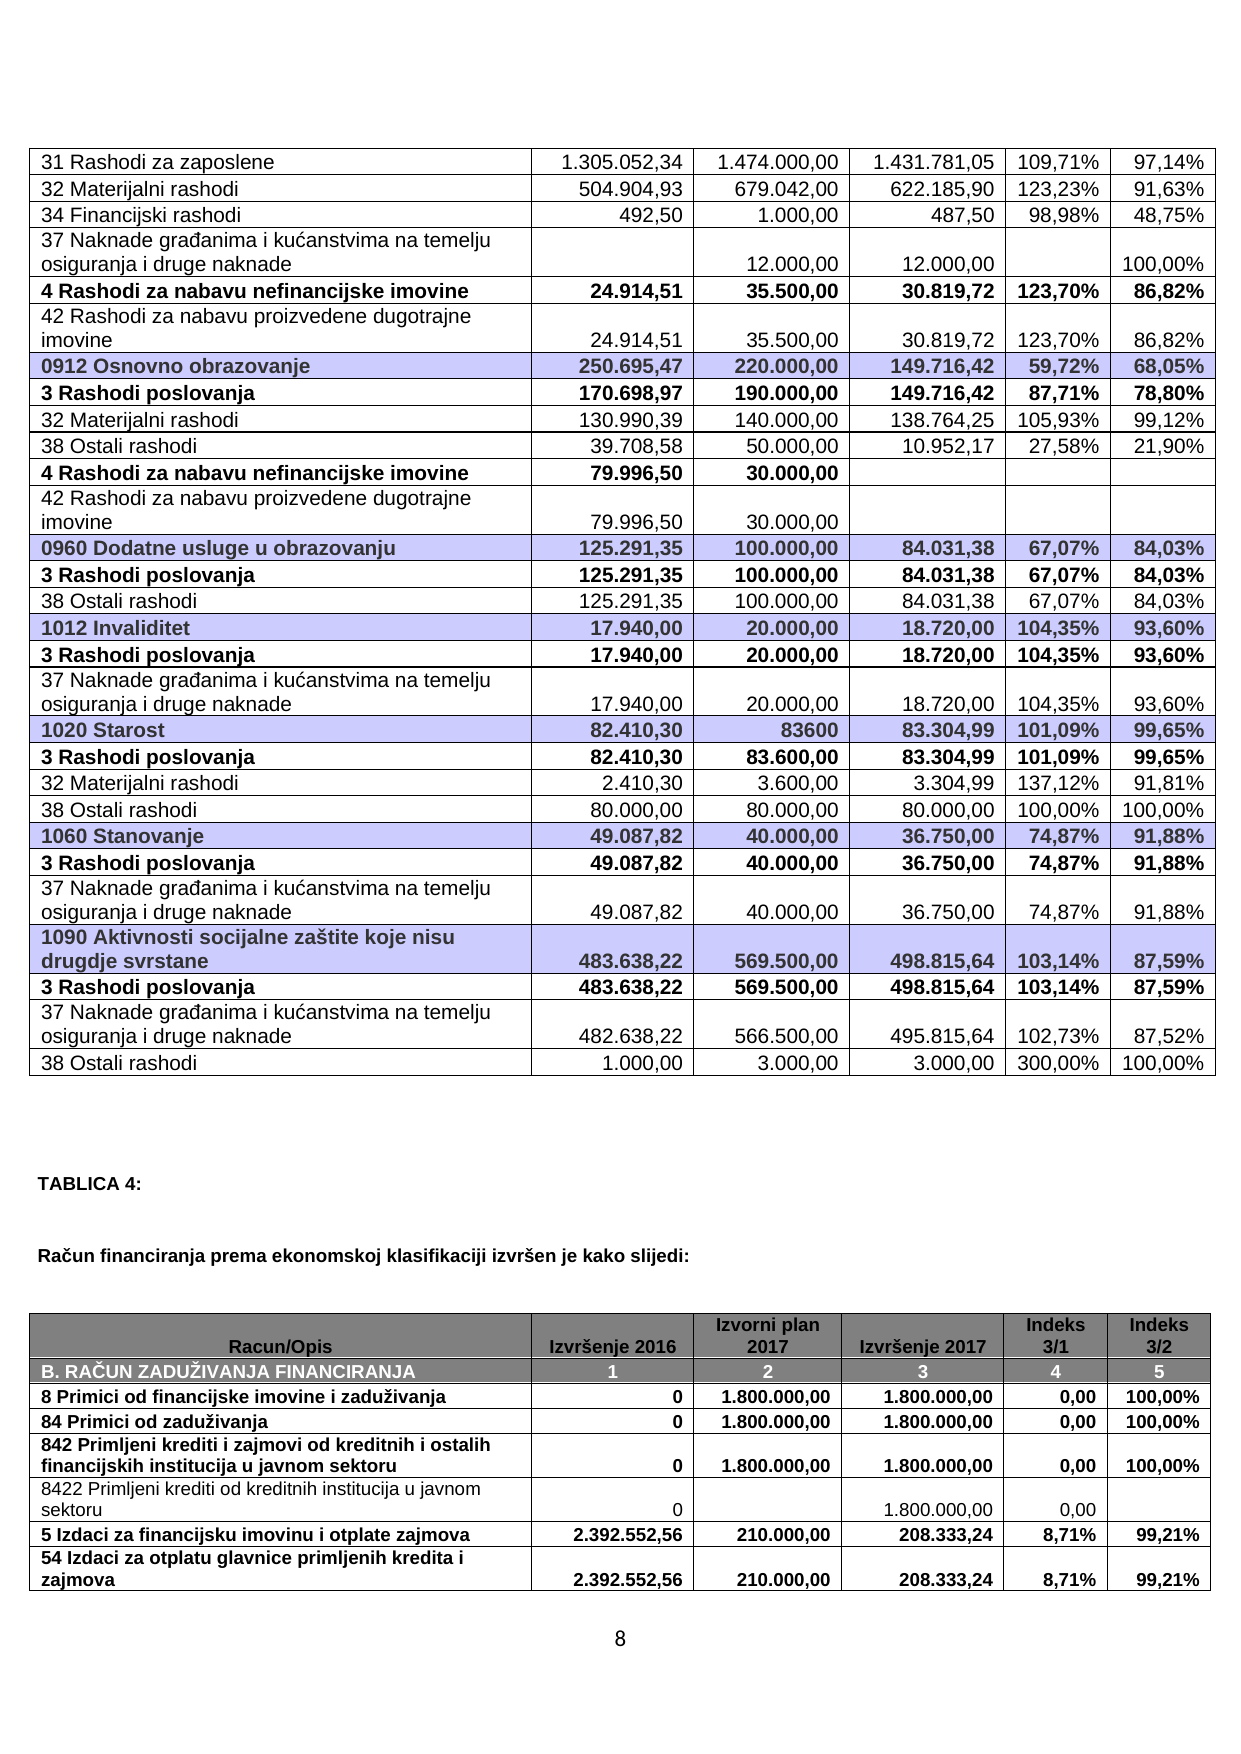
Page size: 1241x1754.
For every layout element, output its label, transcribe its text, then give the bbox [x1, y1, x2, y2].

table_cell 80.000,00 [532, 796, 693, 822]
table_cell 32 Materijalni rashodi [30, 770, 531, 795]
table_cell [1006, 228, 1110, 276]
table_cell 74,87% [1006, 849, 1110, 875]
table_cell [532, 228, 693, 276]
table_cell 17.940,00 [532, 668, 693, 715]
table_cell 140.000,00 [694, 406, 849, 431]
table_cell 3 Rashodi poslovanja [30, 379, 531, 405]
table_cell 86,82% [1111, 304, 1215, 352]
table_cell 93,60% [1111, 641, 1215, 666]
table_cell 1.000,00 [532, 1049, 693, 1075]
table_cell 31 Rashodi za zaposlene [30, 149, 531, 174]
table_cell 40.000,00 [694, 849, 849, 875]
table_cell 79.996,50 [532, 486, 693, 533]
table_cell 138.764,25 [850, 406, 1005, 431]
table_cell 130.990,39 [532, 406, 693, 431]
table_cell 37 Naknade građanima i kućanstvima na temelju osiguranja i druge naknade [30, 876, 531, 924]
table_cell 0960 Dodatne usluge u obrazovanju [30, 535, 531, 560]
table_cell 100,00% [1111, 796, 1215, 822]
table_cell 30.000,00 [694, 486, 849, 533]
table_cell 67,07% [1006, 588, 1110, 613]
table_cell 99,21% [1108, 1522, 1210, 1546]
table_cell 104,35% [1006, 614, 1110, 640]
table_cell 105,93% [1006, 406, 1110, 431]
table_cell 3 [842, 1359, 1003, 1382]
table_cell 83.304,99 [850, 743, 1005, 768]
table_cell 149.716,42 [850, 353, 1005, 378]
table_cell 67,07% [1006, 561, 1110, 587]
table_cell 8422 Primljeni krediti od kreditnih institucija u javnom sektoru [30, 1478, 531, 1521]
table_cell 3.600,00 [694, 770, 849, 795]
table_cell 104,35% [1006, 641, 1110, 666]
table_cell 50.000,00 [694, 433, 849, 458]
table_cell 99,21% [1108, 1547, 1210, 1590]
table_cell 842 Primljeni krediti i zajmovi od kreditnih i ostalih financijskih institucija u javnom sektoru [30, 1434, 531, 1477]
table_header TABLICA 4: [26, 1170, 1216, 1194]
table_cell 32 Materijalni rashodi [30, 406, 531, 431]
table_cell 1.800.000,00 [842, 1478, 1003, 1521]
table_cell 82.410,30 [532, 716, 693, 742]
table_cell 0,00 [1004, 1409, 1107, 1432]
table_cell 74,87% [1006, 823, 1110, 848]
table_cell 32 Materijalni rashodi [30, 175, 531, 201]
table_cell 1.800.000,00 [842, 1384, 1003, 1407]
table_cell 54 Izdaci za otplatu glavnice primljenih kredita i zajmova [30, 1547, 531, 1590]
table_cell [850, 459, 1005, 484]
table_cell 679.042,00 [694, 175, 849, 201]
table_cell 483.638,22 [532, 925, 693, 973]
table_cell 20.000,00 [694, 668, 849, 715]
table_cell 566.500,00 [694, 1000, 849, 1048]
table_cell 482.638,22 [532, 1000, 693, 1048]
table_cell 1.800.000,00 [694, 1409, 841, 1432]
table_cell 17.940,00 [532, 614, 693, 640]
table_cell 93,60% [1111, 614, 1215, 640]
table_cell 250.695,47 [532, 353, 693, 378]
table_cell 99,65% [1111, 716, 1215, 742]
table_cell 79.996,50 [532, 459, 693, 484]
table_cell 18.720,00 [850, 614, 1005, 640]
table_cell 8,71% [1004, 1547, 1107, 1590]
table_cell 49.087,82 [532, 823, 693, 848]
table_cell 3.304,99 [850, 770, 1005, 795]
table_cell 0912 Osnovno obrazovanje [30, 353, 531, 378]
table_cell 80.000,00 [850, 796, 1005, 822]
table_cell 0 [532, 1409, 693, 1432]
table_cell 103,14% [1006, 974, 1110, 999]
table_cell 91,88% [1111, 876, 1215, 924]
table_cell 30.819,72 [850, 304, 1005, 352]
table_cell 3.000,00 [694, 1049, 849, 1075]
table_cell 0,00 [1004, 1478, 1107, 1521]
table_cell 208.333,24 [842, 1522, 1003, 1546]
table_cell 20.000,00 [694, 614, 849, 640]
table_cell 137,12% [1006, 770, 1110, 795]
table_cell 498.815,64 [850, 974, 1005, 999]
table_cell 87,52% [1111, 1000, 1215, 1048]
table_cell 84,03% [1111, 535, 1215, 560]
table_cell 82.410,30 [532, 743, 693, 768]
table_cell 190.000,00 [694, 379, 849, 405]
table_cell 84 Primici od zaduživanja [30, 1409, 531, 1432]
table_cell 100.000,00 [694, 561, 849, 587]
table_cell 149.716,42 [850, 379, 1005, 405]
table_cell 83600 [694, 716, 849, 742]
table_cell [694, 1478, 841, 1521]
table_cell 84.031,38 [850, 561, 1005, 587]
table_cell 35.500,00 [694, 304, 849, 352]
table_cell 2 [694, 1359, 841, 1382]
table_cell 87,59% [1111, 925, 1215, 973]
table_cell 3.000,00 [850, 1049, 1005, 1075]
table_cell 4 [1004, 1359, 1107, 1382]
table_cell 492,50 [532, 202, 693, 227]
table_cell 1.474.000,00 [694, 149, 849, 174]
table_cell 8 Primici od financijske imovine i zaduživanja [30, 1384, 531, 1407]
table_cell 109,71% [1006, 149, 1110, 174]
table_cell 91,63% [1111, 175, 1215, 201]
table_cell 17.940,00 [532, 641, 693, 666]
table_cell 104,35% [1006, 668, 1110, 715]
table_cell 49.087,82 [532, 849, 693, 875]
table_cell 97,14% [1111, 149, 1215, 174]
table_cell 93,60% [1111, 668, 1215, 715]
table_cell 100,00% [1108, 1434, 1210, 1477]
table_cell 4 Rashodi za nabavu nefinancijske imovine [30, 459, 531, 484]
table_cell Račun financiranja prema ekonomskoj klasifikaciji izvršen je kako slijedi: [26, 1195, 1216, 1266]
table_cell 1090 Aktivnosti socijalne zaštite koje nisu drugdje svrstane [30, 925, 531, 973]
table_cell 99,12% [1111, 406, 1215, 431]
table_cell 10.952,17 [850, 433, 1005, 458]
table_cell 38 Ostali rashodi [30, 433, 531, 458]
table_cell 100.000,00 [694, 535, 849, 560]
table_cell 35.500,00 [694, 277, 849, 303]
table_cell 91,88% [1111, 849, 1215, 875]
table_cell 3 Rashodi poslovanja [30, 849, 531, 875]
table_cell 495.815,64 [850, 1000, 1005, 1048]
table_cell 83.600,00 [694, 743, 849, 768]
table_cell 91,81% [1111, 770, 1215, 795]
table_cell 483.638,22 [532, 974, 693, 999]
table_cell 84,03% [1111, 561, 1215, 587]
table_cell 1060 Stanovanje [30, 823, 531, 848]
table_cell 86,82% [1111, 277, 1215, 303]
table_cell 37 Naknade građanima i kućanstvima na temelju osiguranja i druge naknade [30, 1000, 531, 1048]
table_cell 4 Rashodi za nabavu nefinancijske imovine [30, 277, 531, 303]
table_cell 125.291,35 [532, 535, 693, 560]
table_cell 300,00% [1006, 1049, 1110, 1075]
table_cell 1.800.000,00 [842, 1434, 1003, 1477]
table_cell 24.914,51 [532, 277, 693, 303]
table_cell 102,73% [1006, 1000, 1110, 1048]
table_cell 100,00% [1108, 1384, 1210, 1407]
table_cell 37 Naknade građanima i kućanstvima na temelju osiguranja i druge naknade [30, 668, 531, 715]
table_cell 210.000,00 [694, 1522, 841, 1546]
table_cell 1020 Starost [30, 716, 531, 742]
table_cell B. RAČUN ZADUŽIVANJA FINANCIRANJA [30, 1359, 531, 1382]
table_cell 5 [1108, 1359, 1210, 1382]
table_cell 87,59% [1111, 974, 1215, 999]
table_cell 38 Ostali rashodi [30, 588, 531, 613]
table_cell 36.750,00 [850, 876, 1005, 924]
table_cell 2.392.552,56 [532, 1522, 693, 1546]
table_cell 84.031,38 [850, 535, 1005, 560]
table_cell 3 Rashodi poslovanja [30, 561, 531, 587]
table_cell 125.291,35 [532, 561, 693, 587]
table_header Izvorni plan 2017 [694, 1314, 841, 1357]
table_cell 1.431.781,05 [850, 149, 1005, 174]
table_cell 27,58% [1006, 433, 1110, 458]
table_cell 504.904,93 [532, 175, 693, 201]
table_cell [850, 486, 1005, 533]
table_cell 84.031,38 [850, 588, 1005, 613]
table_cell 42 Rashodi za nabavu proizvedene dugotrajne imovine [30, 304, 531, 352]
table_cell 100,00% [1111, 228, 1215, 276]
table_cell 220.000,00 [694, 353, 849, 378]
table_cell 38 Ostali rashodi [30, 796, 531, 822]
table_cell 40.000,00 [694, 823, 849, 848]
table_cell 24.914,51 [532, 304, 693, 352]
table_cell 98,98% [1006, 202, 1110, 227]
table_cell 36.750,00 [850, 823, 1005, 848]
table_cell 0 [532, 1434, 693, 1477]
table_header Racun/Opis [30, 1314, 531, 1357]
table_cell 487,50 [850, 202, 1005, 227]
table_cell 37 Naknade građanima i kućanstvima na temelju osiguranja i druge naknade [30, 228, 531, 276]
table_cell 8,71% [1004, 1522, 1107, 1546]
table_cell 123,23% [1006, 175, 1110, 201]
table_cell 170.698,97 [532, 379, 693, 405]
table_cell 36.750,00 [850, 849, 1005, 875]
table_cell 0 [532, 1384, 693, 1407]
table_cell 101,09% [1006, 743, 1110, 768]
table_header Izvršenje 2017 [842, 1314, 1003, 1357]
table_cell 1.800.000,00 [694, 1384, 841, 1407]
table_header Indeks 3/2 [1108, 1314, 1210, 1357]
table_cell 1.800.000,00 [694, 1434, 841, 1477]
table_cell 18.720,00 [850, 668, 1005, 715]
table_cell 12.000,00 [694, 228, 849, 276]
table_cell 67,07% [1006, 535, 1110, 560]
table_cell [1111, 459, 1215, 484]
table_cell 30.000,00 [694, 459, 849, 484]
table_cell 20.000,00 [694, 641, 849, 666]
table_cell 3 Rashodi poslovanja [30, 641, 531, 666]
table_cell 0,00 [1004, 1384, 1107, 1407]
table_cell [1108, 1478, 1210, 1521]
table_cell 1.305.052,34 [532, 149, 693, 174]
table_cell 34 Financijski rashodi [30, 202, 531, 227]
table_cell 99,65% [1111, 743, 1215, 768]
table_cell 100,00% [1006, 796, 1110, 822]
table_cell 101,09% [1006, 716, 1110, 742]
table_cell 1.800.000,00 [842, 1409, 1003, 1432]
table_cell 100.000,00 [694, 588, 849, 613]
table_cell 100,00% [1111, 1049, 1215, 1075]
table_cell 74,87% [1006, 876, 1110, 924]
table_cell 49.087,82 [532, 876, 693, 924]
table_cell 103,14% [1006, 925, 1110, 973]
table_cell 2.392.552,56 [532, 1547, 693, 1590]
table_cell 30.819,72 [850, 277, 1005, 303]
table_cell 68,05% [1111, 353, 1215, 378]
table_cell 208.333,24 [842, 1547, 1003, 1590]
table_cell 125.291,35 [532, 588, 693, 613]
table_cell 38 Ostali rashodi [30, 1049, 531, 1075]
table_cell [1111, 486, 1215, 533]
table_cell 12.000,00 [850, 228, 1005, 276]
table_cell 59,72% [1006, 353, 1110, 378]
table_cell 80.000,00 [694, 796, 849, 822]
table_cell 123,70% [1006, 304, 1110, 352]
table_cell 498.815,64 [850, 925, 1005, 973]
table_cell 42 Rashodi za nabavu proizvedene dugotrajne imovine [30, 486, 531, 533]
table_cell 39.708,58 [532, 433, 693, 458]
table_cell 40.000,00 [694, 876, 849, 924]
table_cell 48,75% [1111, 202, 1215, 227]
table_cell 0,00 [1004, 1434, 1107, 1477]
table_cell 100,00% [1108, 1409, 1210, 1432]
table_cell 21,90% [1111, 433, 1215, 458]
table_cell 1.000,00 [694, 202, 849, 227]
table_cell 83.304,99 [850, 716, 1005, 742]
table_cell 18.720,00 [850, 641, 1005, 666]
table_cell 3 Rashodi poslovanja [30, 743, 531, 768]
table_cell 2.410,30 [532, 770, 693, 795]
table_cell 123,70% [1006, 277, 1110, 303]
table_cell 569.500,00 [694, 974, 849, 999]
table_cell 0 [532, 1478, 693, 1521]
table_cell 569.500,00 [694, 925, 849, 973]
table_cell 1012 Invaliditet [30, 614, 531, 640]
table_header Indeks 3/1 [1004, 1314, 1107, 1357]
table_cell 84,03% [1111, 588, 1215, 613]
table_cell 5 Izdaci za financijsku imovinu i otplate zajmova [30, 1522, 531, 1546]
table_cell 210.000,00 [694, 1547, 841, 1590]
table_cell 1 [532, 1359, 693, 1382]
table_cell [1006, 459, 1110, 484]
table_cell 78,80% [1111, 379, 1215, 405]
table_cell 622.185,90 [850, 175, 1005, 201]
table_cell 87,71% [1006, 379, 1110, 405]
table_cell 91,88% [1111, 823, 1215, 848]
table_cell 3 Rashodi poslovanja [30, 974, 531, 999]
table_header Izvršenje 2016 [532, 1314, 693, 1357]
table_cell [1006, 486, 1110, 533]
